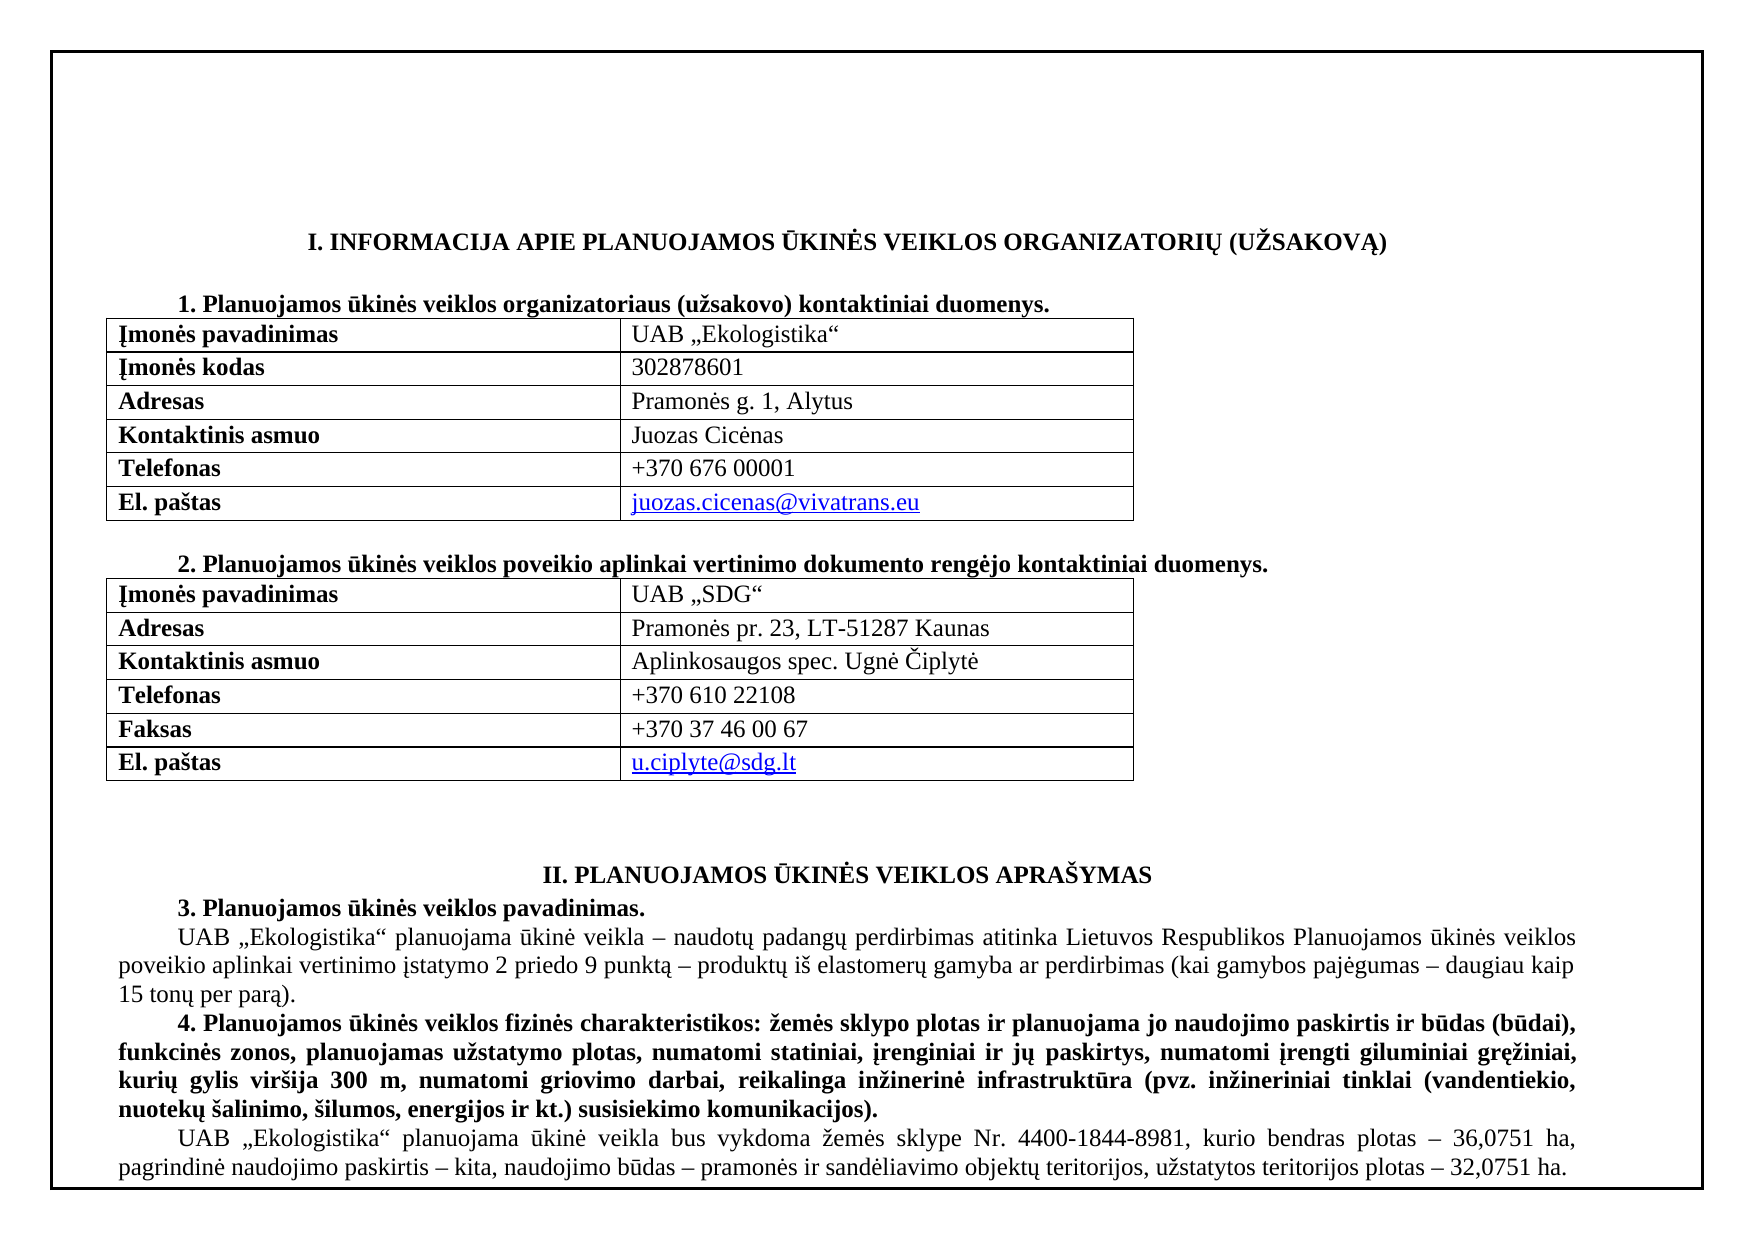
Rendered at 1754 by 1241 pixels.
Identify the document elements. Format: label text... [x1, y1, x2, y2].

table_cell +370 610 22108 [621, 680, 1133, 713]
subtitle I. INFORMACIJA APIE PLANUOJAMOS ŪKINĖS VEIKLOS ORGANIZATORIŲ (UŽSAKOVĄ) [118, 227, 1577, 256]
table_cell Telefonas [107, 680, 620, 713]
table_cell El. paštas [107, 748, 620, 780]
table_cell juozas.cicenas@vivatrans.eu [621, 487, 1133, 519]
table_cell Kontaktinis asmuo [107, 420, 620, 452]
table_cell Pramonės g. 1, Alytus [621, 386, 1133, 419]
table_cell Adresas [107, 386, 620, 419]
table_cell Faksas [107, 714, 620, 746]
text 1. Planuojamos ūkinės veiklos organizatoriaus (užsakovo) kontaktiniai duomenys. [118, 289, 1577, 318]
table_cell Pramonės pr. 23, LT-51287 Kaunas [621, 613, 1133, 645]
text 3. Planuojamos ūkinės veiklos pavadinimas. [118, 893, 1577, 922]
text UAB „Ekologistika“ planuojama ūkinė veikla bus vykdoma žemės sklype Nr. 4400-1844-8981, kurio bendras plotas – 36,0751 ha, pagrindinė naudojimo paskirtis – kita, naudojimo būdas – pramonės ir sandėliavimo objektų teritorijos, užstatytos teritorijos plotas – 32,0751 ha. [118, 1123, 1577, 1180]
text UAB „Ekologistika“ planuojama ūkinė veikla – naudotų padangų perdirbimas atitinka Lietuvos Respublikos Planuojamos ūkinės veiklos poveikio aplinkai vertinimo įstatymo 2 priedo 9 punktą – produktų iš elastomerų gamyba ar perdirbimas (kai gamybos pajėgumas – daugiau kaip 15 tonų per parą). [118, 922, 1577, 1008]
text 2. Planuojamos ūkinės veiklos poveikio aplinkai vertinimo dokumento rengėjo kontaktiniai duomenys. [118, 549, 1577, 578]
table_cell Kontaktinis asmuo [107, 646, 620, 679]
table_cell +370 37 46 00 67 [621, 714, 1133, 746]
table_cell Telefonas [107, 453, 620, 486]
subtitle II. PLANUOJAMOS ŪKINĖS VEIKLOS APRAŠYMAS [118, 860, 1577, 888]
table_cell u.ciplyte@sdg.lt [621, 748, 1133, 780]
table_cell +370 676 00001 [621, 453, 1133, 486]
table_cell Adresas [107, 613, 620, 645]
text 4. Planuojamos ūkinės veiklos fizinės charakteristikos: žemės sklypo plotas ir planuojama jo naudojimo paskirtis ir būdas (būdai), funkcinės zonos, planuojamas užstatymo plotas, numatomi statiniai, įrenginiai ir jų paskirtys, numatomi įrengti giluminiai gręžiniai, kurių gylis viršija 300 m, numatomi griovimo darbai, reikalinga inžinerinė infrastruktūra (pvz. inžineriniai tinklai (vandentiekio, nuotekų šalinimo, šilumos, energijos ir kt.) susisiekimo komunikacijos). [118, 1008, 1577, 1123]
table_header Įmonės pavadinimas [107, 319, 620, 351]
table_header Įmonės pavadinimas [107, 579, 620, 612]
table_cell 302878601 [621, 353, 1133, 385]
table_cell Aplinkosaugos spec. Ugnė Čiplytė [621, 646, 1133, 679]
table_cell Juozas Cicėnas [621, 420, 1133, 452]
table_cell Įmonės kodas [107, 353, 620, 385]
table_cell El. paštas [107, 487, 620, 519]
table_header UAB „SDG“ [621, 579, 1133, 612]
table_header UAB „Ekologistika“ [621, 319, 1133, 351]
